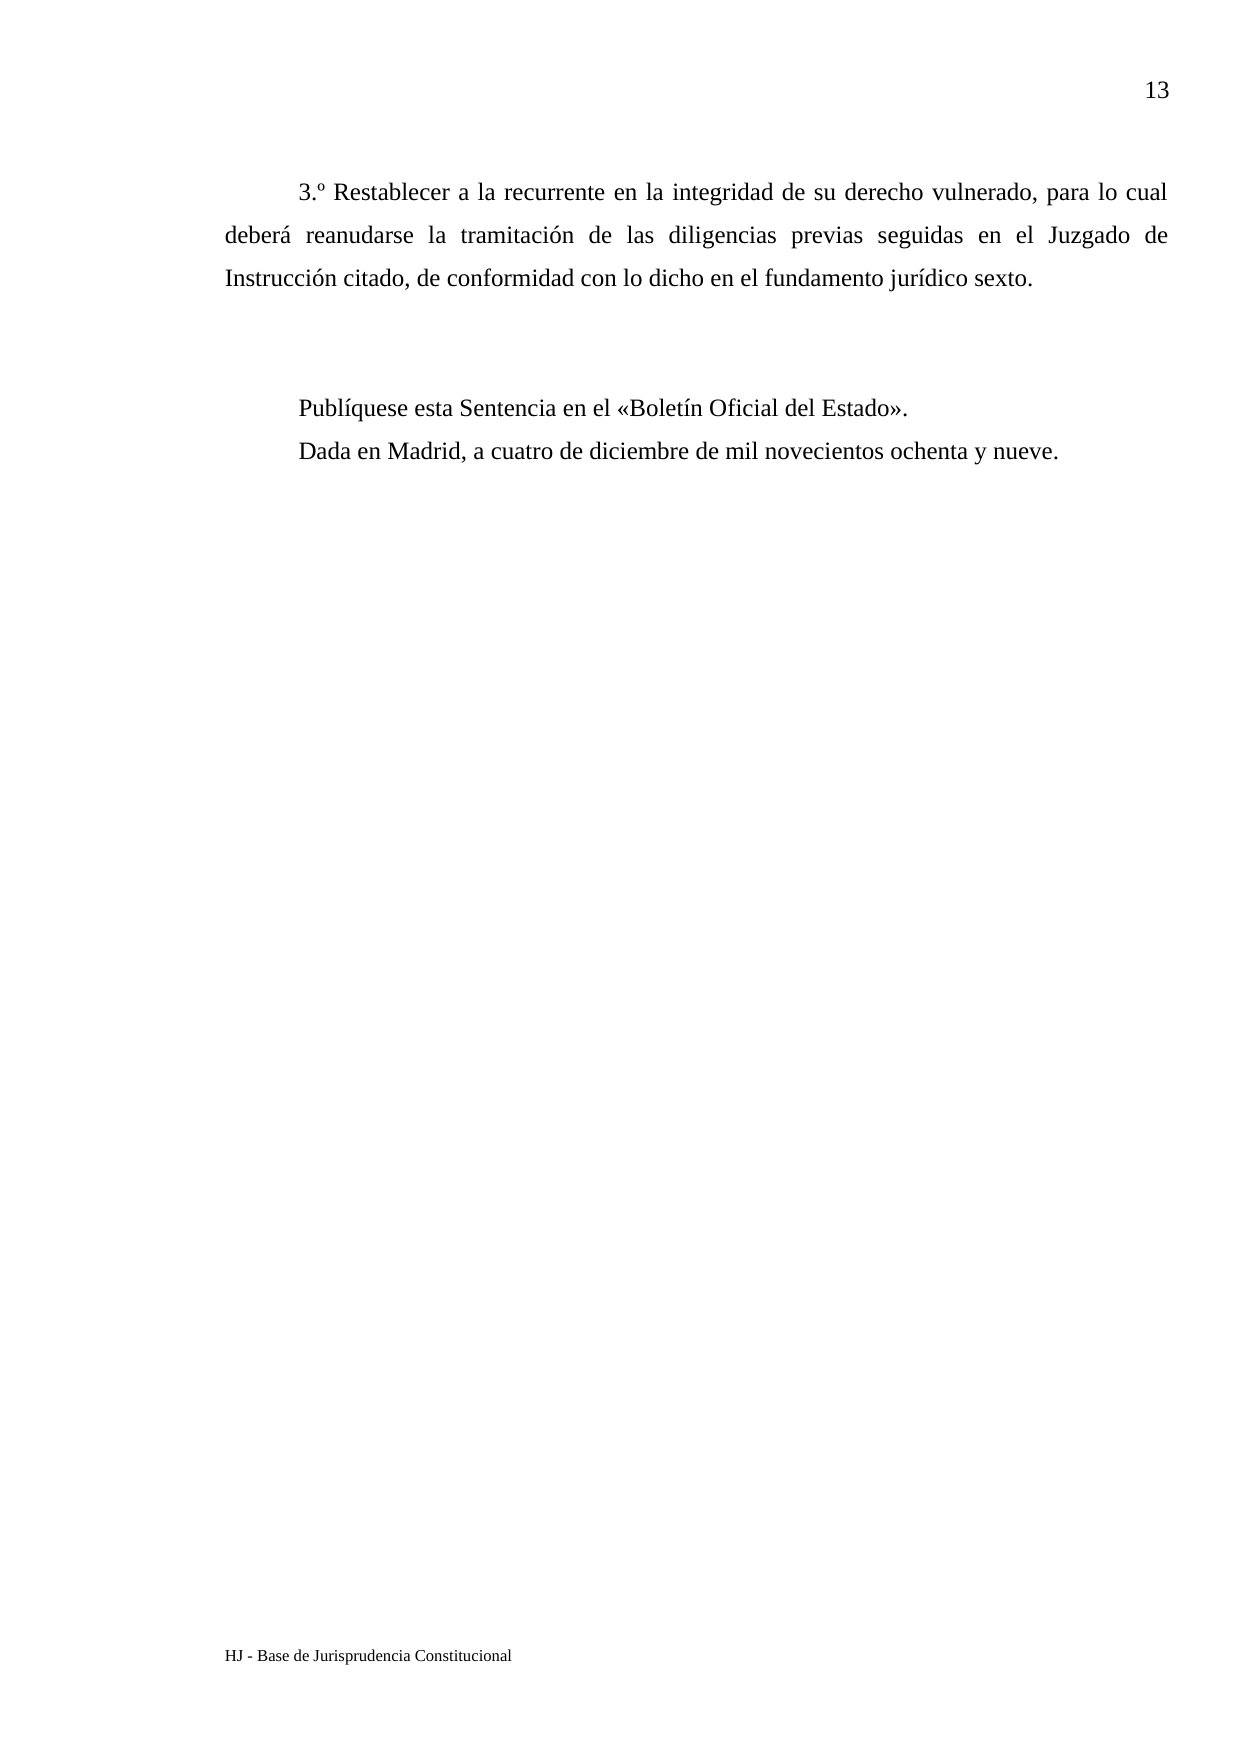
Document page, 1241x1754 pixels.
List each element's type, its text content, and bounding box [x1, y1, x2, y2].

text 3.º Restablecer a la recurrente en la integridad de su derecho vulnerado, para lo cual deberá reanudarse la tramitación de las diligencias previas seguidas en el Juzgado de Instrucción citado, de conformidad con lo dicho en el fundamento jurídico sexto. [224, 177, 1169, 292]
text Dada en Madrid, a cuatro de diciembre de mil novecientos ochenta y nueve. [224, 436, 1169, 465]
text Publíquese esta Sentencia en el «Boletín Oficial del Estado». [224, 393, 1169, 422]
